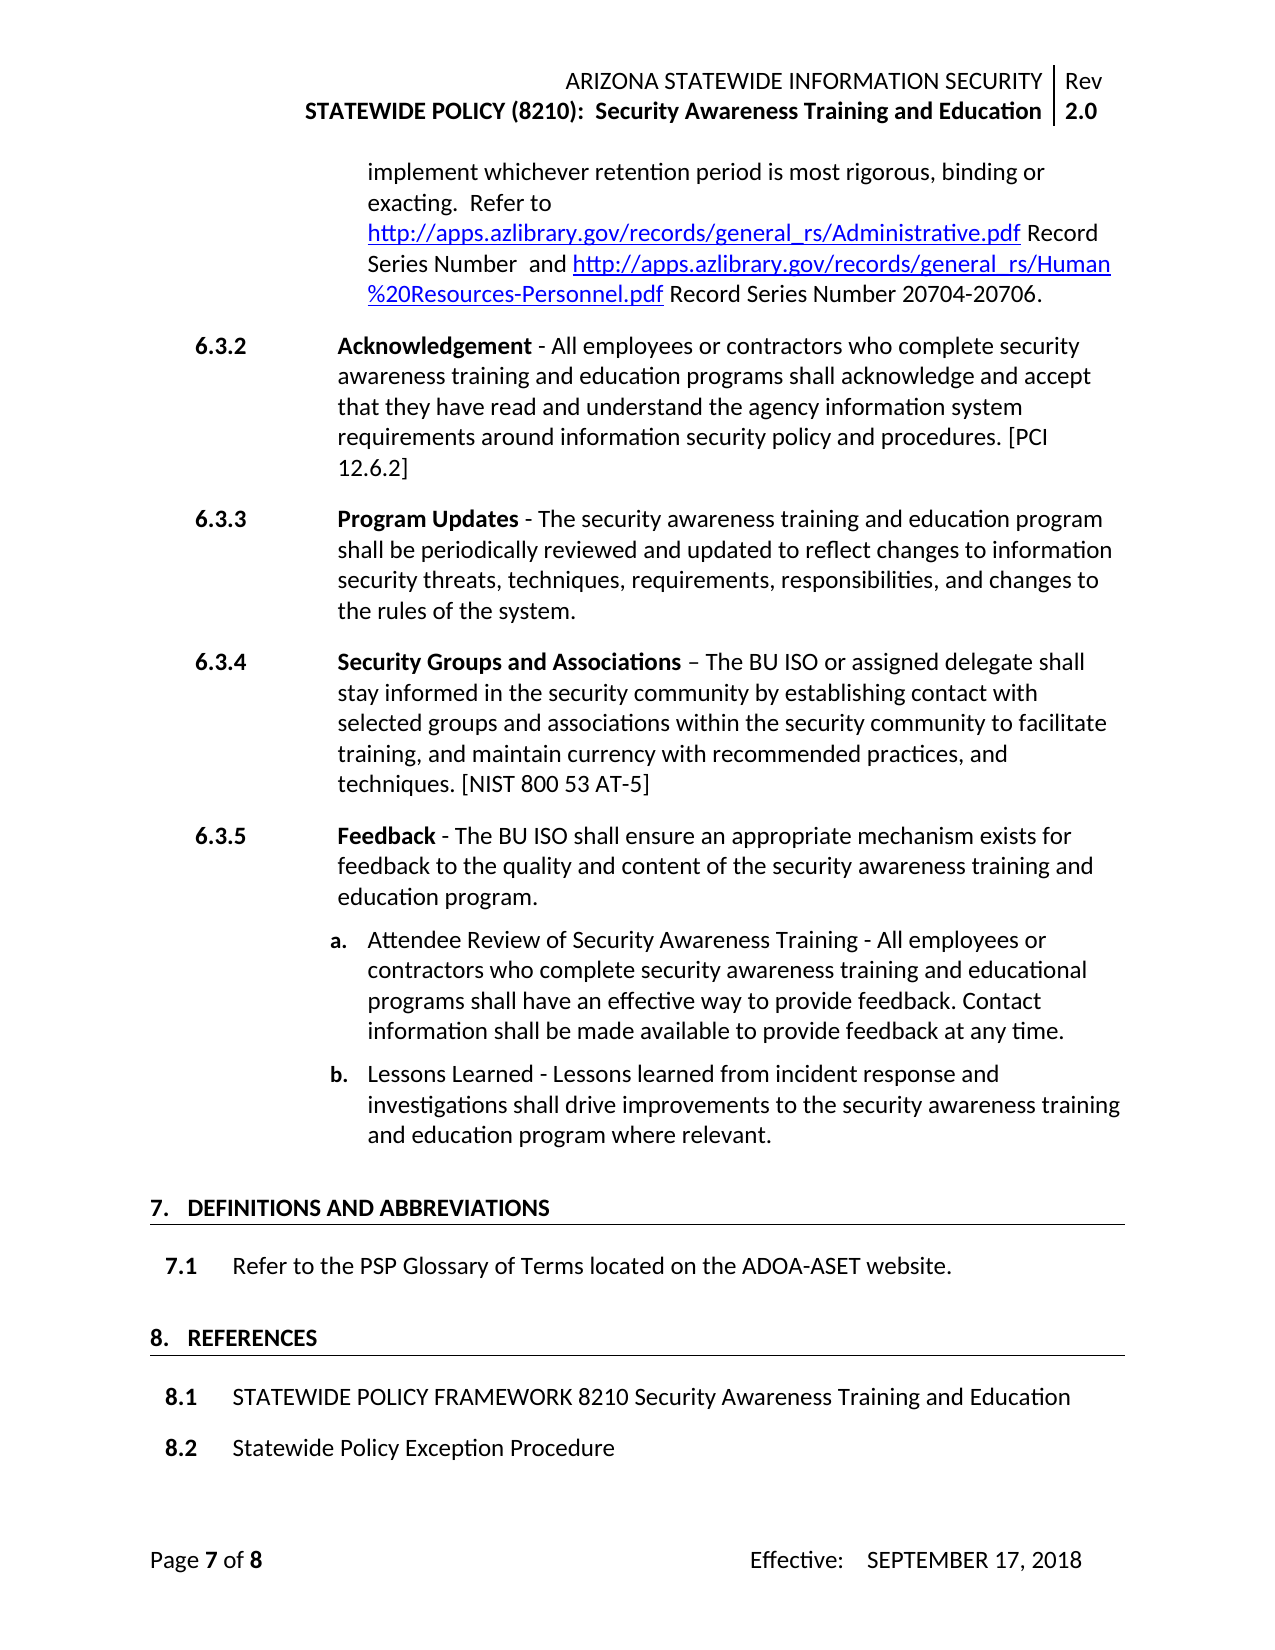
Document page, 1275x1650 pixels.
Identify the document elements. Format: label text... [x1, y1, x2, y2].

list Lessons Learned - Lessons learned from incident response and investigations shall drive improvements to the security awareness training and education program where relevant. [330, 1058, 1125, 1150]
subtitle Security Groups and Associations – The BU ISO or assigned delegate shall stay informed in the security community by establishing contact with selected groups and associations within the security community to facilitate training, and maintain currency with recommended practices, and techniques. [NIST 800 53 AT-5] [195, 646, 1125, 799]
list Attendee Review of Security Awareness Training - All employees or contractors who complete security awareness training and educational programs shall have an effective way to provide feedback. Contact information shall be made available to provide feedback at any time. [330, 924, 1125, 1046]
subtitle STATEWIDE POLICY FRAMEWORK 8210 Security Awareness Training and Education [165, 1381, 1125, 1411]
subtitle Acknowledgement - All employees or contractors who complete security awareness training and education programs shall acknowledge and accept that they have read and understand the agency information system requirements around information security policy and procedures. [PCI 12.6.2] [195, 330, 1125, 483]
subtitle REFERENCES [150, 1322, 1125, 1355]
subtitle DEFINITIONS AND ABBREVIATIONS [150, 1192, 1125, 1224]
subtitle Program Updates - The security awareness training and education program shall be periodically reviewed and updated to reflect changes to information security threats, techniques, requirements, responsibilities, and changes to the rules of the system. [195, 503, 1125, 626]
subtitle Feedback - The BU ISO shall ensure an appropriate mechanism exists for feedback to the quality and content of the security awareness training and education program. [195, 820, 1125, 911]
subtitle Statewide Policy Exception Procedure [165, 1432, 1125, 1463]
subtitle Refer to the PSP Glossary of Terms located on the ADOA-ASET website. [165, 1250, 1125, 1281]
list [330, 157, 1125, 309]
